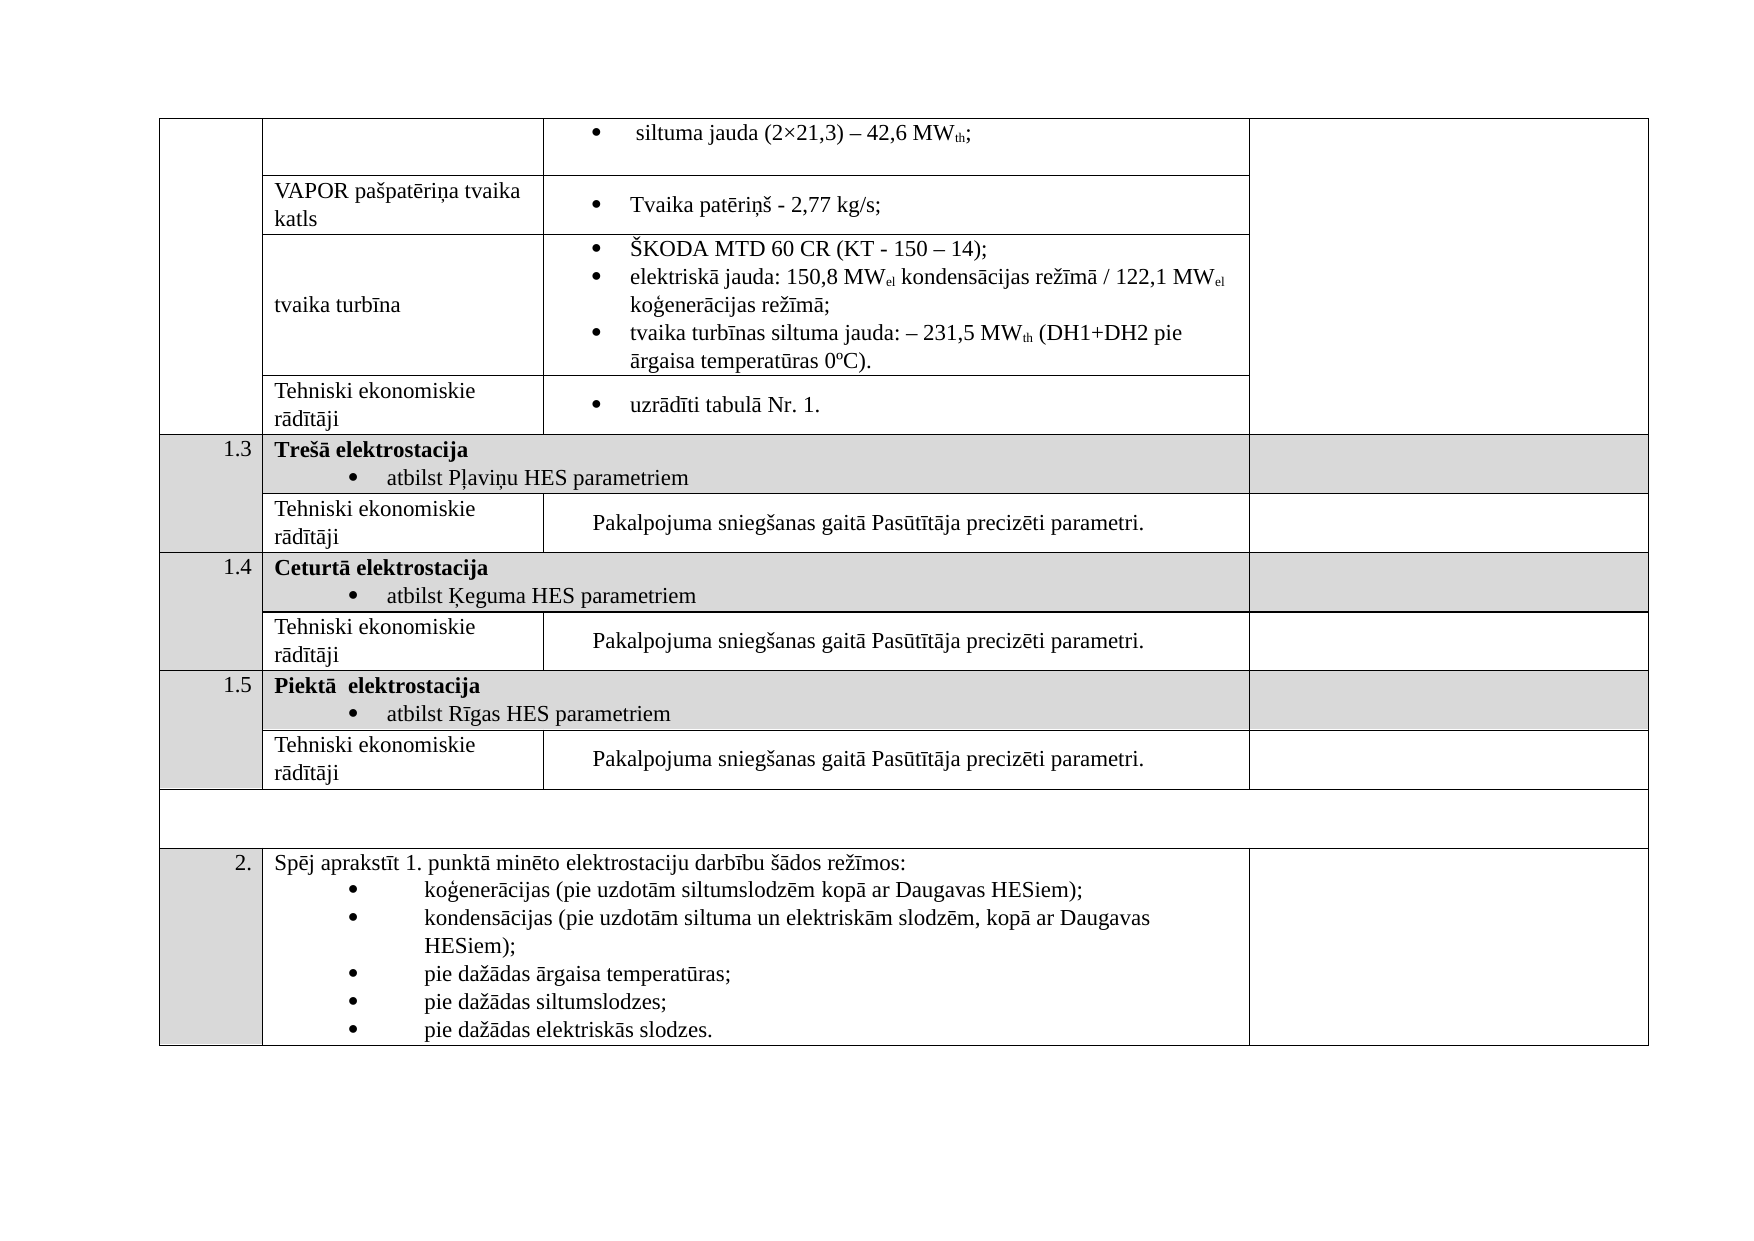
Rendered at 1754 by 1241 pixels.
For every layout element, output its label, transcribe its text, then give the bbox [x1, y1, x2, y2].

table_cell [263, 119, 543, 175]
table_cell Trešā elektrostacija atbilst Pļaviņu HES parametriem [263, 435, 1249, 493]
table_cell Spēj aprakstīt 1. punktā minēto elektrostaciju darbību šādos režīmos: koģenerācijas (pie uzdotām siltumslodzēm kopā ar Daugavas HESiem); kondensācijas (pie uzdotām siltuma un elektriskām slodzēm, kopā ar Daugavas HESiem); pie dažādas ārgaisa temperatūras; pie dažādas siltumslodzes; pie dažādas elektriskās slodzes. [263, 849, 1249, 1044]
table_cell [160, 790, 1648, 848]
table_cell 1.4 [160, 553, 262, 670]
table_cell Piektā elektrostacija atbilst Rīgas HES parametriem [263, 671, 1249, 729]
table_cell 2. [160, 849, 262, 1044]
table_cell Tehniski ekonomiskie rādītāji [263, 613, 543, 670]
table_cell Pakalpojuma sniegšanas gaitā Pasūtītāja precizēti parametri. [544, 494, 1249, 552]
table_cell Pakalpojuma sniegšanas gaitā Pasūtītāja precizēti parametri. [544, 731, 1249, 788]
table_cell Ceturtā elektrostacija atbilst Ķeguma HES parametriem [263, 553, 1249, 611]
table_cell [1250, 849, 1648, 1044]
table_cell [1250, 613, 1648, 670]
table_cell Tvaika patēriņš - 2,77 kg/s; [544, 176, 1249, 234]
table_cell [1250, 435, 1648, 493]
table_cell Tehniski ekonomiskie rādītāji [263, 731, 543, 788]
table_cell ŠKODA MTD 60 CR (KT - 150 – 14); elektriskā jauda: 150,8 MWel kondensācijas režīmā / 122,1 MWel koģenerācijas režīmā; tvaika turbīnas siltuma jauda: – 231,5 MWth (DH1+DH2 pie ārgaisa temperatūras 0ºC). [544, 235, 1249, 375]
table_cell [1250, 494, 1648, 552]
table_cell Tehniski ekonomiskie rādītāji [263, 376, 543, 434]
table_cell Tehniski ekonomiskie rādītāji [263, 494, 543, 552]
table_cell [544, 119, 1249, 175]
table_cell VAPOR pašpatēriņa tvaika katls [263, 176, 543, 234]
table_cell tvaika turbīna [263, 235, 543, 375]
table_cell 1.5 [160, 671, 262, 788]
table_cell uzrādīti tabulā Nr. 1. [544, 376, 1249, 434]
table_cell [1250, 671, 1648, 729]
table_cell [1250, 553, 1648, 611]
table_cell Pakalpojuma sniegšanas gaitā Pasūtītāja precizēti parametri. [544, 613, 1249, 670]
table_cell [1250, 731, 1648, 788]
table_cell 1.3 [160, 435, 262, 552]
